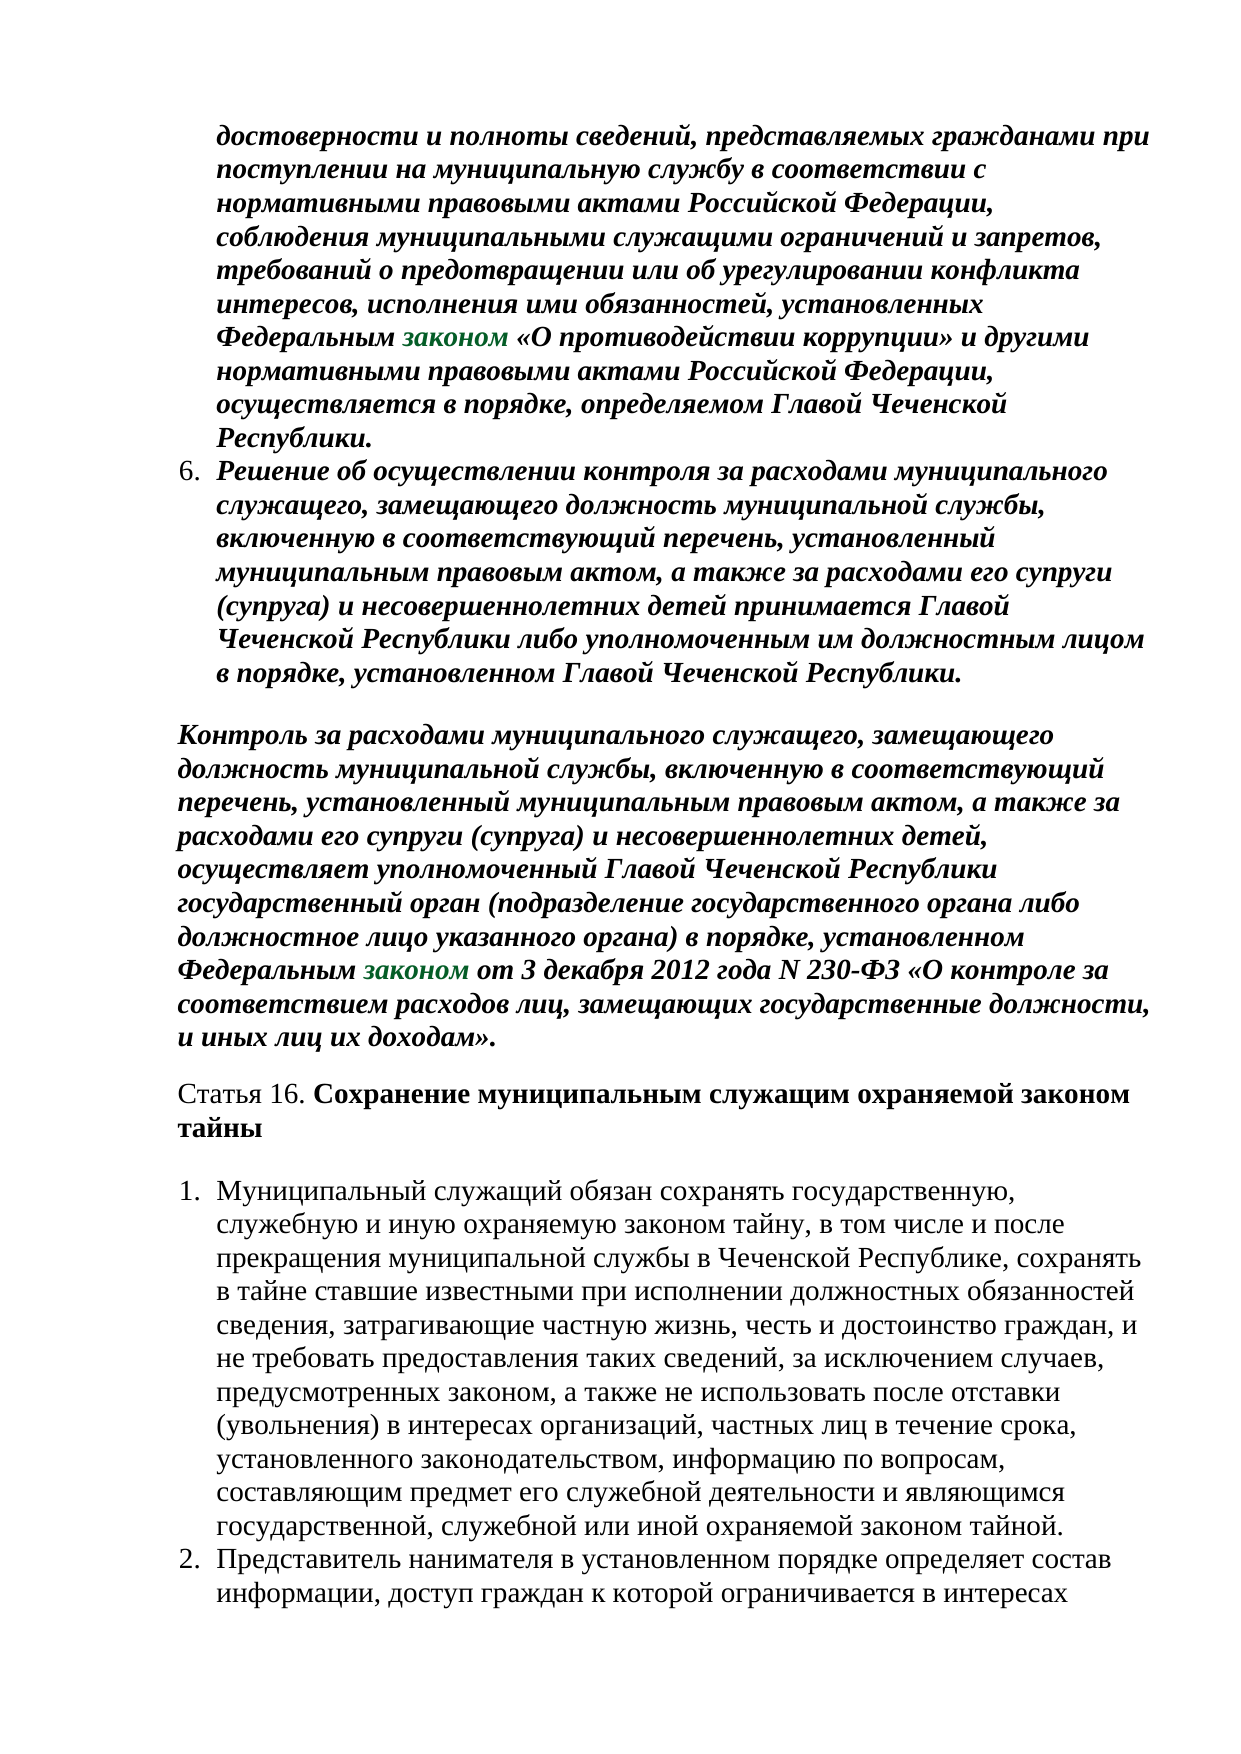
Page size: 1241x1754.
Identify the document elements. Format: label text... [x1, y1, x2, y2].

list Муниципальный служащий обязан сохранять государственную, служебную и иную охраняемую законом тайну, в том числе и после прекращения муниципальной службы в Чеченской Республике, сохранять в тайне ставшие известными при исполнении должностных обязанностей сведения, затрагивающие частную жизнь, честь и достоинство граждан, и не требовать предоставления таких сведений, за исключением случаев, предусмотренных законом, а также не использовать после отставки (увольнения) в интересах организаций, частных лиц в течение срока, установленного законодательством, информацию по вопросам, составляющим предмет его служебной деятельности и являющимся государственной, служебной или иной охраняемой законом тайной. [179, 1173, 1152, 1542]
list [179, 1542, 1152, 1609]
text Статья 16. Сохранение муниципальным служащим охраняемой законом тайны [177, 1076, 1152, 1143]
list Решение об осуществлении контроля за расходами муниципального служащего, замещающего должность муниципальной службы, включенную в соответствующий перечень, установленный муниципальным правовым актом, а также за расходами его супруги (супруга) и несовершеннолетних детей принимается Главой Чеченской Республики либо уполномоченным им должностным лицом в порядке, установленном Главой Чеченской Республики. [179, 453, 1152, 688]
text Контроль за расходами муниципального служащего, замещающего должность муниципальной службы, включенную в соответствующий перечень, установленный муниципальным правовым актом, а также за расходами его супруги (супруга) и несовершеннолетних детей, осуществляет уполномоченный Главой Чеченской Республики государственный орган (подразделение государственного органа либо должностное лицо указанного органа) в порядке, установленном Федеральным законом от 3 декабря 2012 года N 230-ФЗ «О контроле за соответствием расходов лиц, замещающих государственные должности, и иных лиц их доходам». [177, 717, 1152, 1053]
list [179, 118, 1152, 453]
